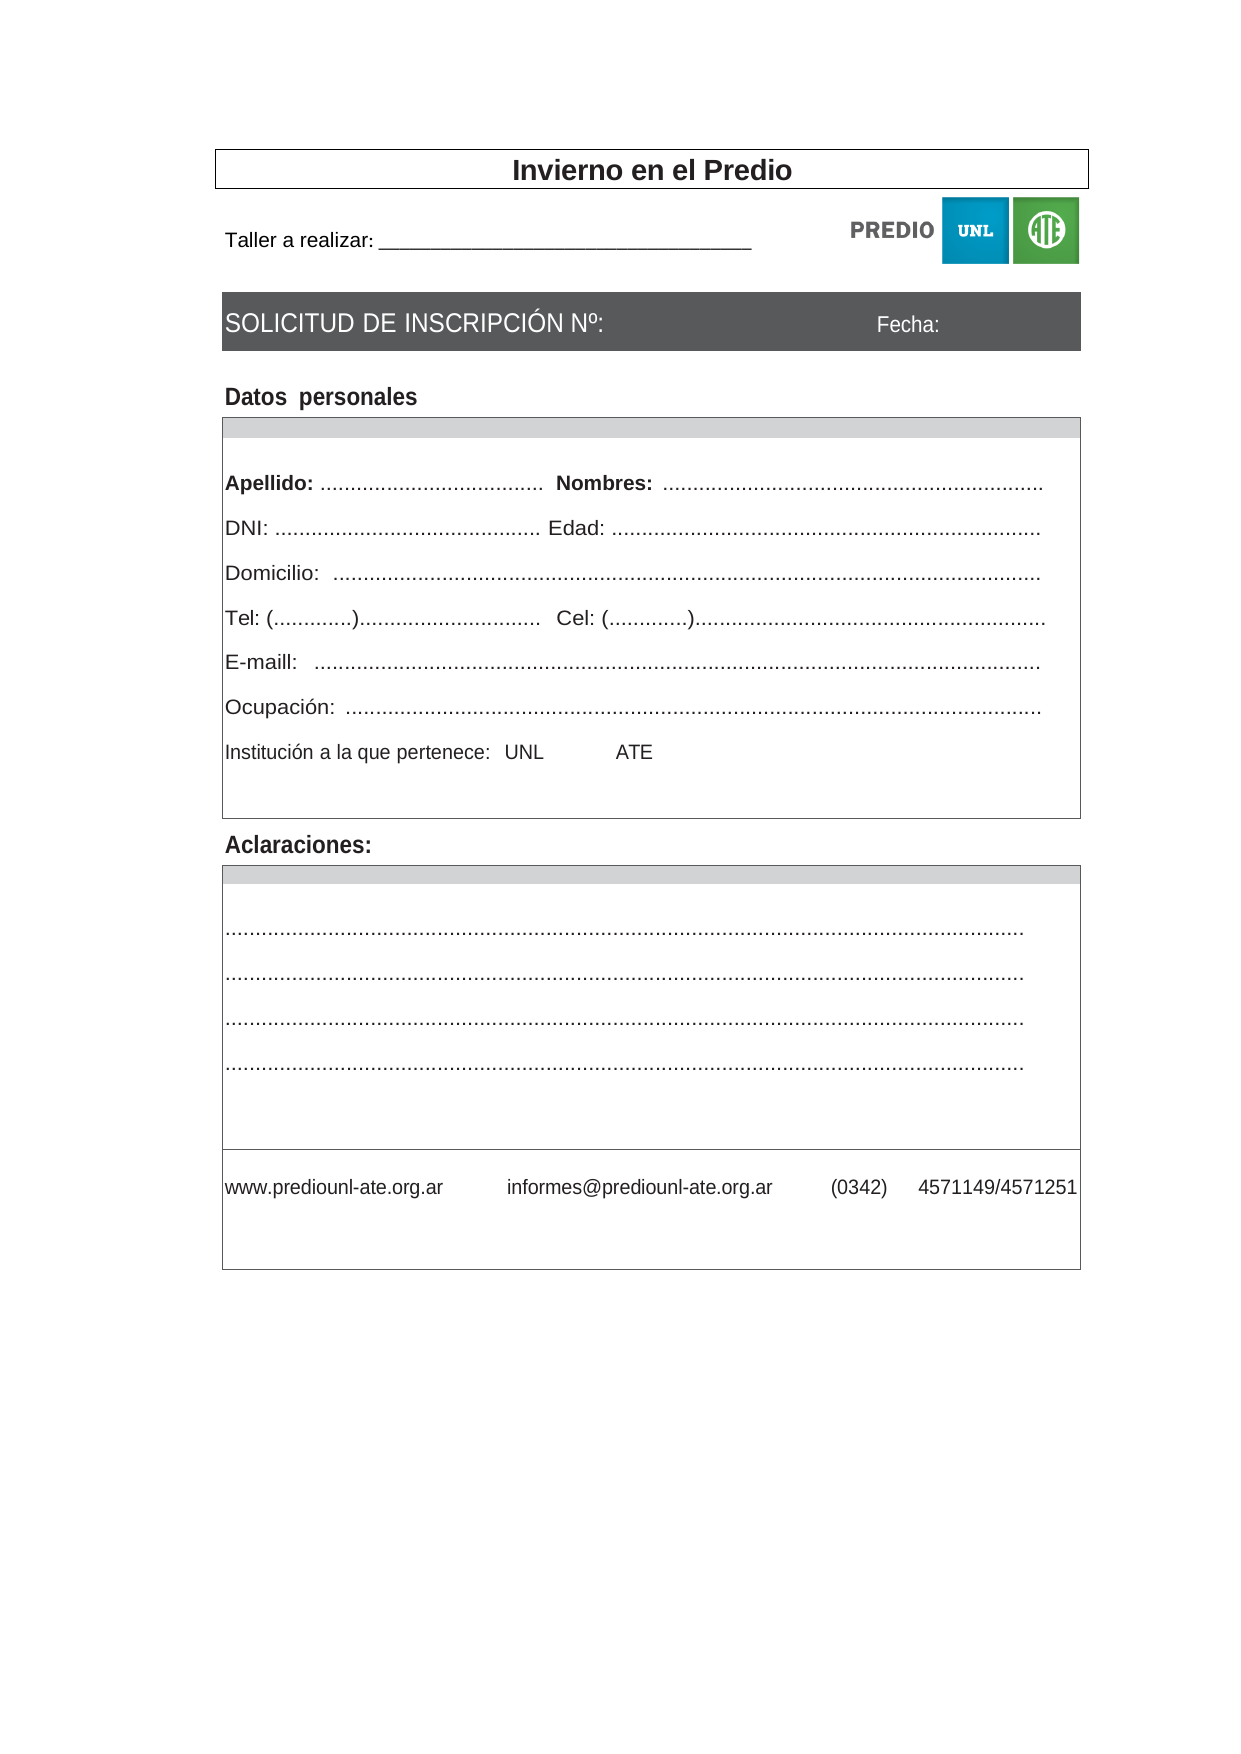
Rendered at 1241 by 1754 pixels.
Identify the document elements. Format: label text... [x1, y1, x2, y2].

text Tel: (.............).............................. Cel: (.............).......................................................... [224, 605, 1080, 629]
picture [1010, 197, 1080, 264]
text Ocupación: ................................................................................................................... [224, 695, 1080, 719]
text Apellido: ..................................... Nombres: ............................................................... [224, 471, 1080, 495]
text .................................................................................................................................... [224, 1006, 1080, 1030]
text .................................................................................................................................... [224, 961, 1080, 985]
text .................................................................................................................................... [224, 1051, 1080, 1074]
picture [971, 225, 981, 236]
text Taller a realizar: ____________________________________ [224, 231, 851, 252]
text DNI: ............................................ Edad: ....................................................................... [224, 516, 1080, 540]
text Domicilio: ..................................................................................................................... [224, 561, 1080, 584]
text .................................................................................................................................... [224, 916, 1080, 940]
picture [984, 225, 993, 236]
picture [851, 197, 942, 264]
text E-maill: ........................................................................................................................ [224, 650, 1080, 674]
text www.prediounl-ate.org.ar informes@prediounl-ate.org.ar (0342) 4571149/4571251 [224, 1175, 1080, 1199]
text Institución a la que pertenece: UNL ATE [224, 740, 1080, 764]
text Invierno en el Predio [216, 150, 1088, 188]
subtitle Datos personales [224, 382, 1080, 411]
picture [959, 225, 968, 236]
subtitle Aclaraciones: [224, 830, 1080, 859]
text SOLICITUD DE INSCRIPCIÓN Nº: Fecha: [224, 307, 1080, 338]
